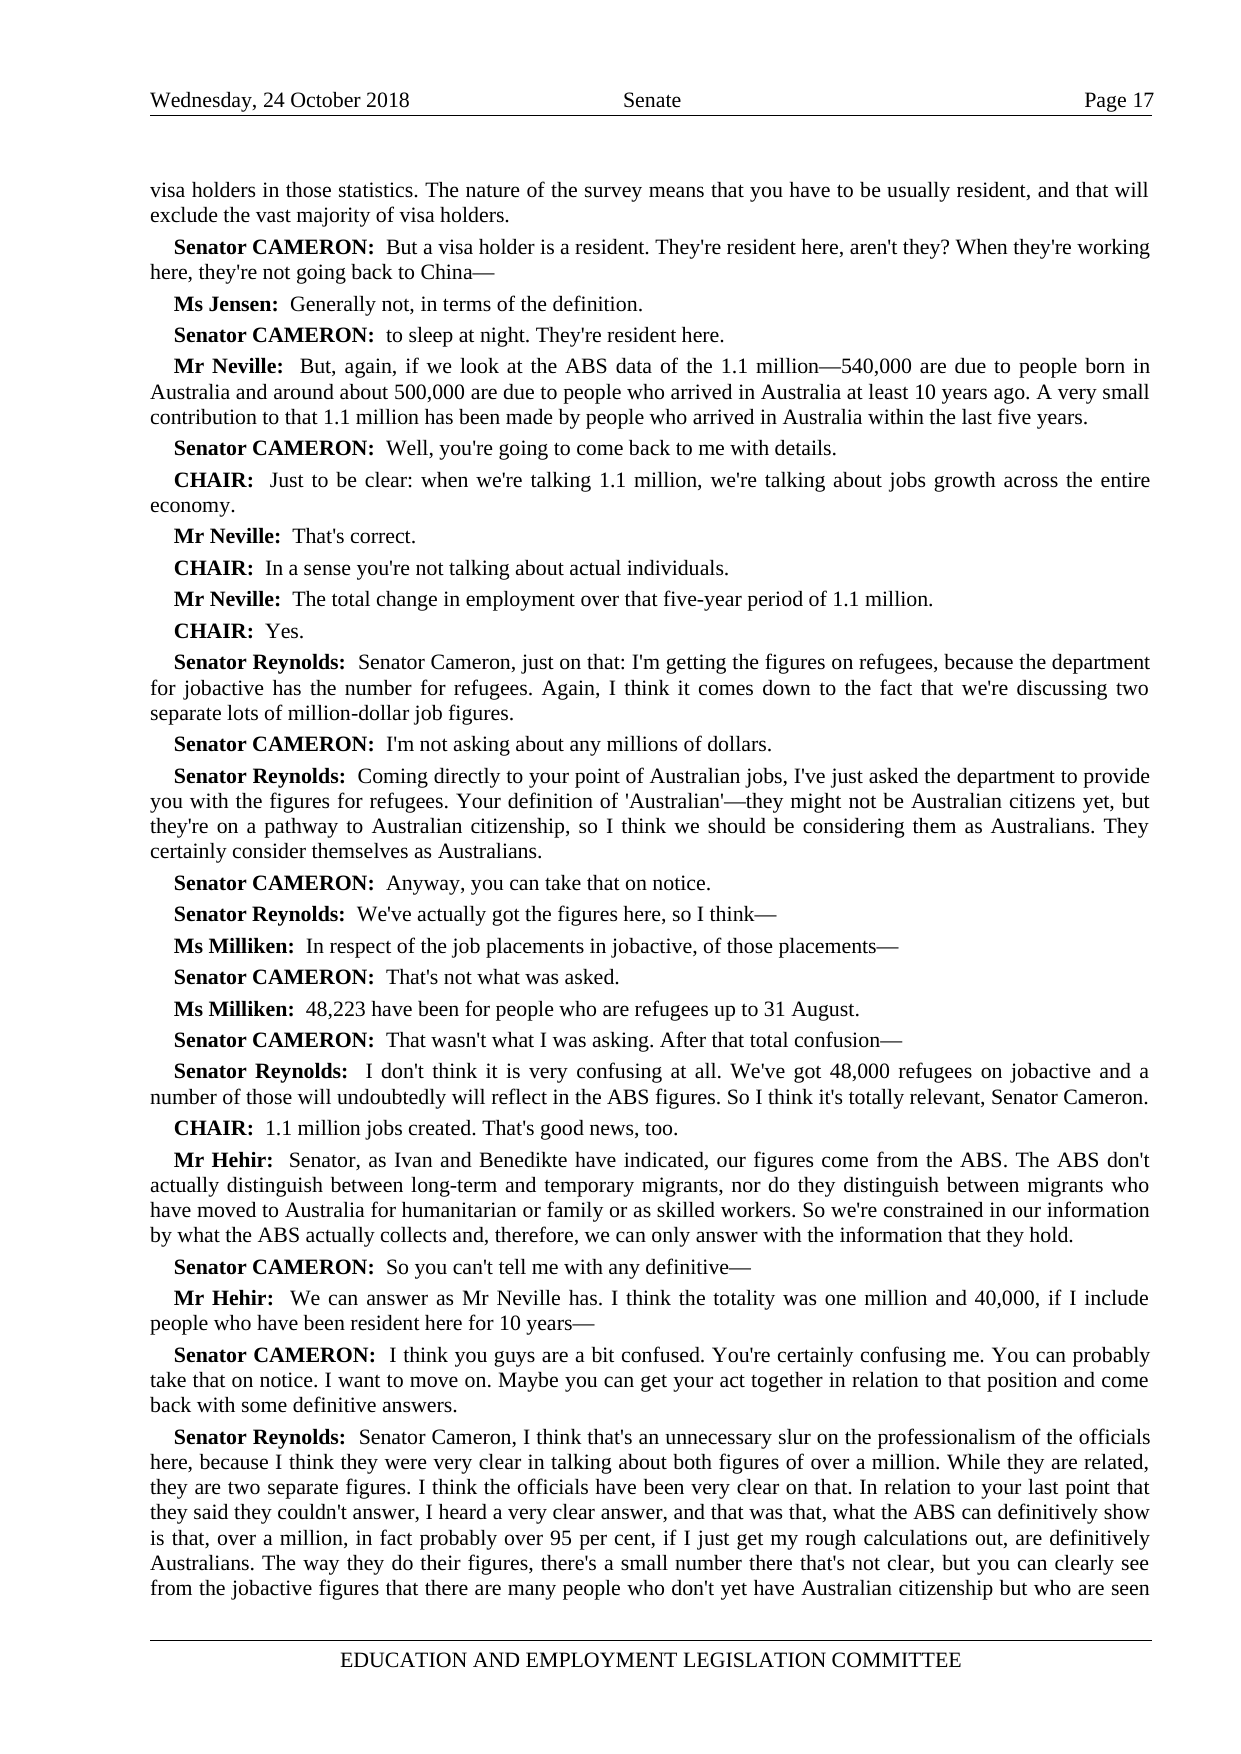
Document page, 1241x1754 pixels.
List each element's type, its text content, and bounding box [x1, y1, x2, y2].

text Yes. [150, 618, 1152, 643]
text So you can't tell me with any definitive— [150, 1254, 1152, 1279]
text That wasn't what I was asking. After that total confusion— [150, 1027, 1152, 1052]
text In respect of the job placements in jobactive, of those placements— [150, 933, 1152, 958]
text Generally not, in terms of the definition. [150, 291, 1152, 316]
text But a visa holder is a resident. They're resident here, aren't they? When they're working here, they're not going back to China— [150, 234, 1152, 284]
text I think you guys are a bit confused. You're certainly confusing me. You can probably take that on notice. I want to move on. Maybe you can get your act together in relation to that position and come back with some definitive answers. [150, 1342, 1152, 1417]
text Anyway, you can take that on notice. [150, 870, 1152, 895]
text We've actually got the figures here, so I think— [150, 901, 1152, 926]
text Senator Cameron, just on that: I'm getting the figures on refugees, because the department for jobactive has the number for refugees. Again, I think it comes down to the fact that we're discussing two separate lots of million-dollar job figures. [150, 649, 1152, 725]
text I don't think it is very confusing at all. We've got 48,000 refugees on jobactive and a number of those will undoubtedly will reflect in the ABS figures. So I think it's totally relevant, Senator Cameron. [150, 1058, 1152, 1109]
text We can answer as Mr Neville has. I think the totality was one million and 40,000, if I include people who have been resident here for 10 years— [150, 1285, 1152, 1336]
text Senator, as Ivan and Benedikte have indicated, our figures come from the ABS. The ABS don't actually distinguish between long-term and temporary migrants, nor do they distinguish between migrants who have moved to Australia for humanitarian or family or as skilled workers. So we're constrained in our information by what the ABS actually collects and, therefore, we can only answer with the information that they hold. [150, 1147, 1152, 1247]
text Well, you're going to come back to me with details. [150, 435, 1152, 461]
text to sleep at night. They're resident here. [150, 322, 1152, 347]
text I'm not asking about any millions of dollars. [150, 731, 1152, 756]
text 48,223 have been for people who are refugees up to 31 August. [150, 996, 1152, 1021]
text That's correct. [150, 523, 1152, 549]
text Coming directly to your point of Australian jobs, I've just asked the department to provide you with the figures for refugees. Your definition of 'Australian'—they might not be Australian citizens yet, but they're on a pathway to Australian citizenship, so I think we should be considering them as Australians. They certainly consider themselves as Australians. [150, 763, 1152, 863]
text But, again, if we look at the ABS data of the 1.1 million—540,000 are due to people born in Australia and around about 500,000 are due to people who arrived in Australia at least 10 years ago. A very small contribution to that 1.1 million has been made by people who arrived in Australia within the last five years. [150, 353, 1152, 429]
text That's not what was asked. [150, 964, 1152, 989]
text 1.1 million jobs created. That's good news, too. [150, 1115, 1152, 1140]
text In a sense you're not talking about actual individuals. [150, 555, 1152, 580]
text The total change in employment over that five-year period of 1.1 million. [150, 586, 1152, 612]
text Just to be clear: when we're talking 1.1 million, we're talking about jobs growth across the entire economy. [150, 467, 1152, 517]
